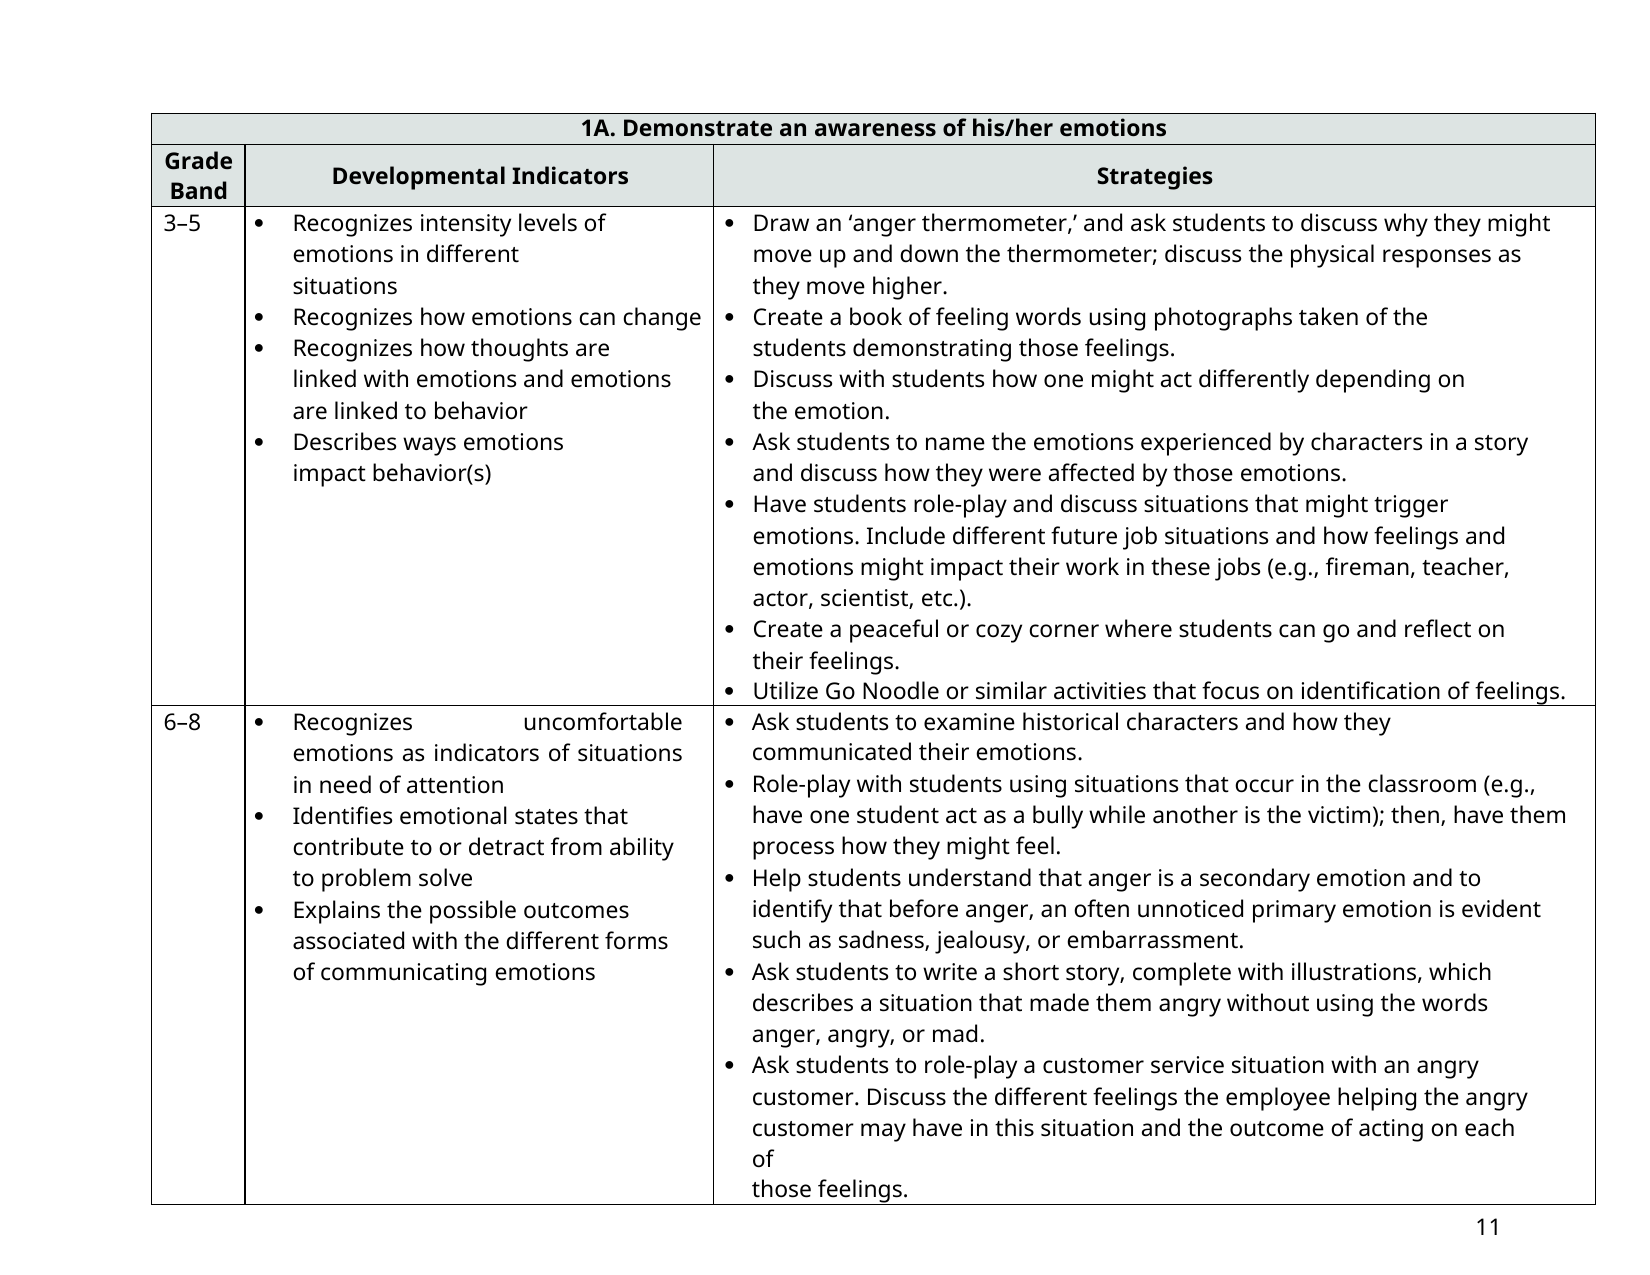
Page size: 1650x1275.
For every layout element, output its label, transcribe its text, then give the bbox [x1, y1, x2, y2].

table_cell 6–8 [152, 706, 244, 1203]
table_cell Draw an ‘anger thermometer,’ and ask students to discuss why they might move up and down the thermometer; discuss the physical responses as they move higher. Create a book of feeling words using photographs taken of the students demonstrating those feelings. Discuss with students how one might act differently depending on the emotion. Ask students to name the emotions experienced by characters in a story and discuss how they were affected by those emotions. Have students role-play and discuss situations that might trigger emotions. Include different future job situations and how feelings and emotions might impact their work in these jobs (e.g., fireman, teacher, actor, scientist, etc.). Create a peaceful or cozy corner where students can go and reflect on their feelings. Utilize Go Noodle or similar activities that focus on identification of feelings. [714, 207, 1595, 705]
table_cell Grade Band [152, 145, 244, 206]
table_header 1A. Demonstrate an awareness of his/her emotions [152, 114, 1595, 144]
table_cell Recognizes intensity levels of emotions in different situations Recognizes how emotions can change Recognizes how thoughts are linked with emotions and emotions are linked to behavior Describes ways emotions impact behavior(s) [246, 207, 713, 705]
table_cell Recognizes uncomfortable emotions as indicators of situations in need of attention Identifies emotional states that contribute to or detract from ability to problem solve Explains the possible outcomes associated with the different forms of communicating emotions [246, 706, 713, 1203]
table_cell Ask students to examine historical characters and how they communicated their emotions. Role-play with students using situations that occur in the classroom (e.g., have one student act as a bully while another is the victim); then, have them process how they might feel. Help students understand that anger is a secondary emotion and to identify that before anger, an often unnoticed primary emotion is evident such as sadness, jealousy, or embarrassment. Ask students to write a short story, complete with illustrations, which describes a situation that made them angry without using the words anger, angry, or mad. Ask students to role-play a customer service situation with an angry customer. Discuss the different feelings the employee helping the angry customer may have in this situation and the outcome of acting on each of those feelings. [714, 706, 1595, 1203]
table_cell Strategies [714, 145, 1595, 206]
table_cell Developmental Indicators [246, 145, 713, 206]
table_cell 3–5 [152, 207, 244, 705]
